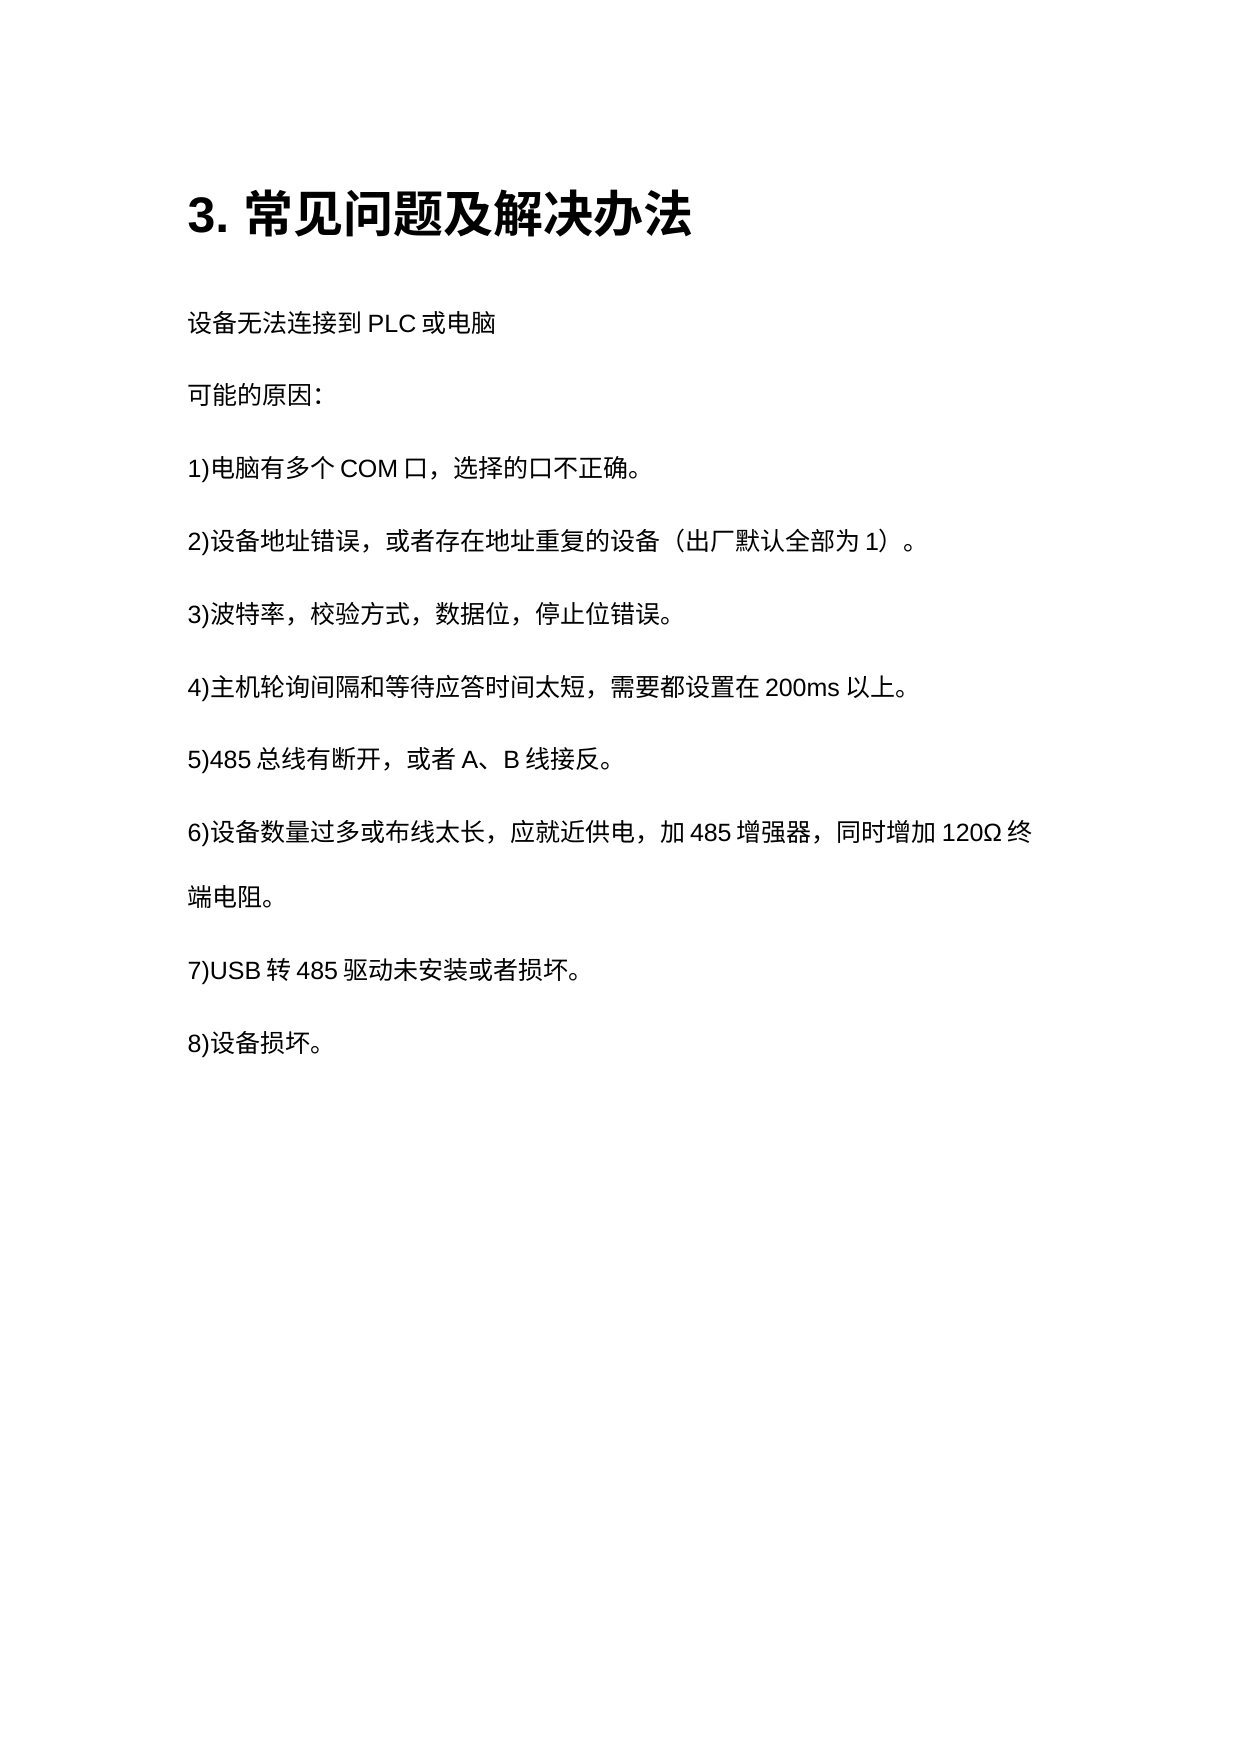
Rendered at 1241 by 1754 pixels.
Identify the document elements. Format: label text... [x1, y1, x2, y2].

text 4)主机轮询间隔和等待应答时间太短，需要都设置在200ms以上。 [187, 653, 1053, 718]
text 设备无法连接到PLC或电脑 [187, 289, 1053, 354]
text 1)电脑有多个COM口，选择的口不正确。 [187, 434, 1053, 499]
text 8)设备损坏。 [187, 1009, 1053, 1074]
text 3. 常见问题及解决办法 [187, 162, 1053, 259]
text 7)USB转485驱动未安装或者损坏。 [187, 936, 1053, 1001]
text 可能的原因： [187, 361, 1053, 426]
text 2)设备地址错误，或者存在地址重复的设备（出厂默认全部为1）。 [187, 507, 1053, 572]
text 6)设备数量过多或布线太长，应就近供电，加485增强器，同时增加120Ω终端电阻。 [187, 798, 1053, 928]
text 3)波特率，校验方式，数据位，停止位错误。 [187, 580, 1053, 645]
text 5)485总线有断开，或者A、B线接反。 [187, 726, 1053, 791]
